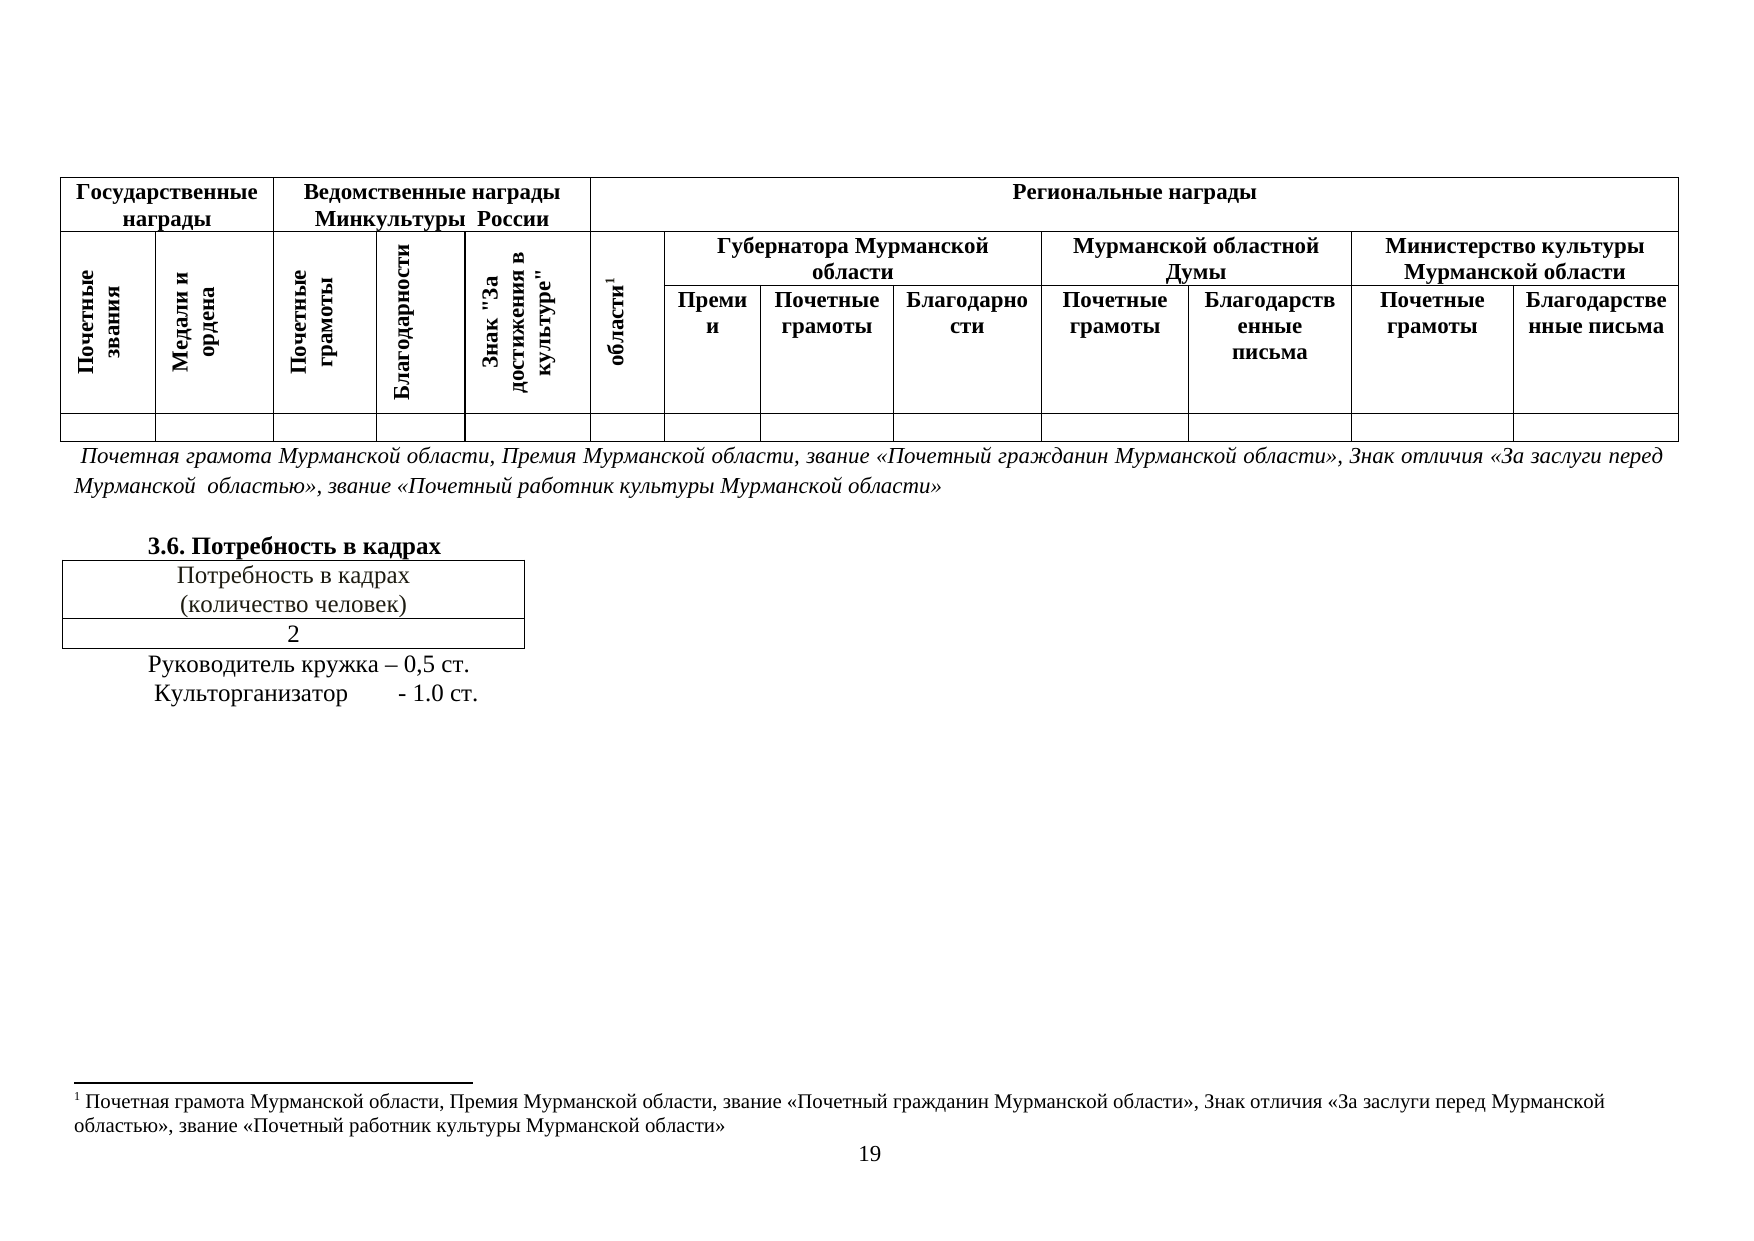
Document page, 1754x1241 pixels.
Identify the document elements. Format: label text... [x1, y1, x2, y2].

text Руководитель кружка – 0,5 ст. [148, 649, 1665, 678]
table_cell Почетные грамоты [1042, 286, 1188, 413]
table_cell Почетные грамоты [761, 286, 893, 413]
table_cell [156, 414, 273, 441]
table_header Потребность в кадрах (количество человек) [63, 561, 524, 618]
table_cell Благодарности [377, 232, 464, 413]
table_cell [61, 414, 155, 441]
table_header Государственные награды [61, 178, 273, 231]
table_cell [761, 414, 893, 441]
table_cell Медали и ордена [156, 232, 273, 413]
table_cell [1514, 414, 1678, 441]
table_cell Благодарности [894, 286, 1041, 413]
text 3.6. Потребность в кадрах [74, 531, 1665, 559]
table_cell Почетные грамоты [1352, 286, 1513, 413]
table_header Региональные награды [591, 178, 1678, 231]
table_cell [1042, 414, 1188, 441]
table_cell Мурманской области [591, 232, 664, 413]
table_cell [894, 414, 1041, 441]
text Почетная грамота Мурманской области, Премия Мурманской области, звание «Почетный гражданин Мурманской области», Знак отличия «За заслуги перед Мурманской областью», звание «Почетный работник культуры Мурманской области» [74, 442, 1665, 498]
table_cell [591, 414, 664, 441]
table_cell [377, 414, 464, 441]
table_cell [1189, 414, 1351, 441]
table_cell Губернатора Мурманской области [665, 232, 1041, 285]
table_cell Знак "За достижения в культуре" [466, 232, 590, 413]
table_cell 2 [63, 619, 524, 648]
table_cell [466, 414, 590, 441]
table_header Ведомственные награды Минкультуры России [274, 178, 590, 231]
table_cell Мурманской областной Думы [1042, 232, 1351, 285]
text Культорганизатор - 1.0 ст. [148, 678, 1665, 706]
table_cell Благодарственные письма [1514, 286, 1678, 413]
table_cell [274, 414, 376, 441]
table_cell Благодарственные письма [1189, 286, 1351, 413]
table_cell Почетные звания [61, 232, 155, 413]
table_cell Почетные грамоты [274, 232, 376, 413]
table_cell [1352, 414, 1513, 441]
table_cell Премии [665, 286, 760, 413]
table_cell Министерство культуры Мурманской области [1352, 232, 1678, 285]
table_cell [665, 414, 760, 441]
